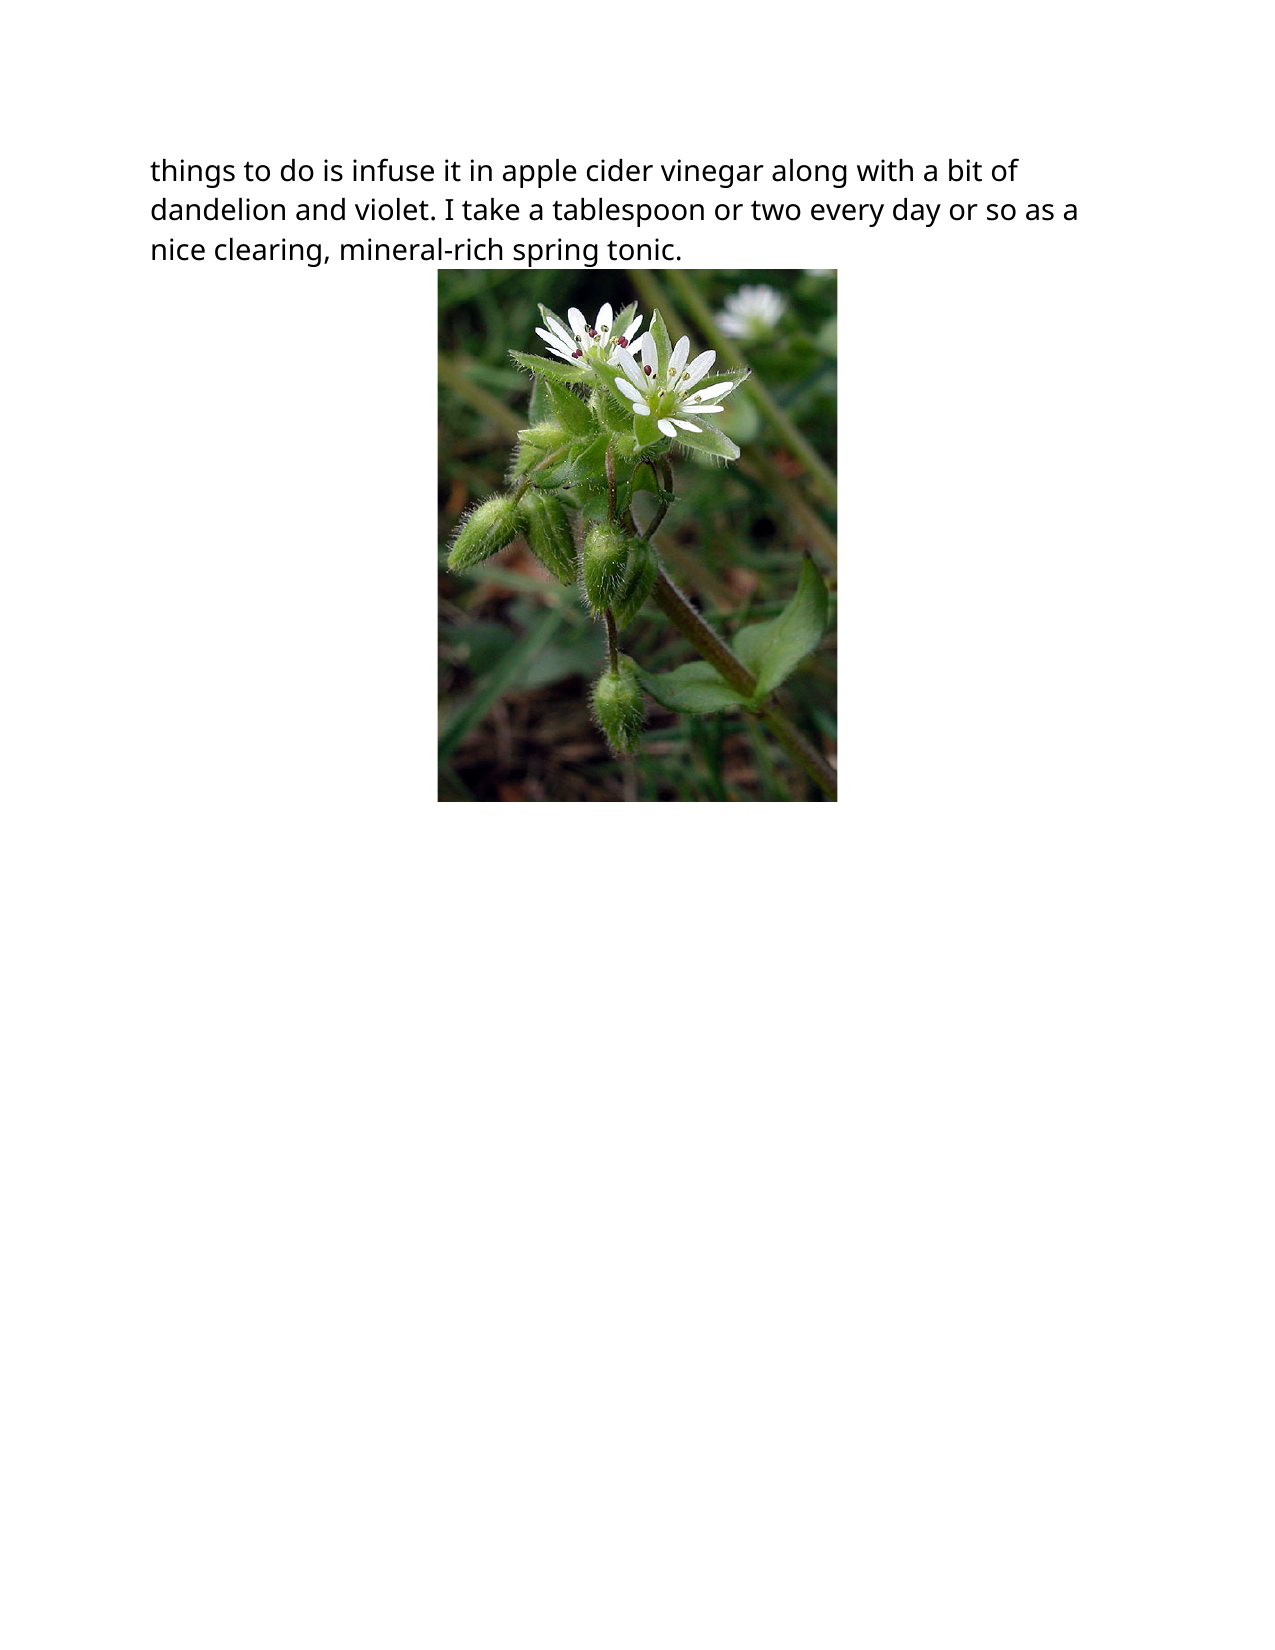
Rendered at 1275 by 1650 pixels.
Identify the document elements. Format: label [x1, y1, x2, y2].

picture [437, 269, 838, 802]
text [150, 150, 1125, 269]
